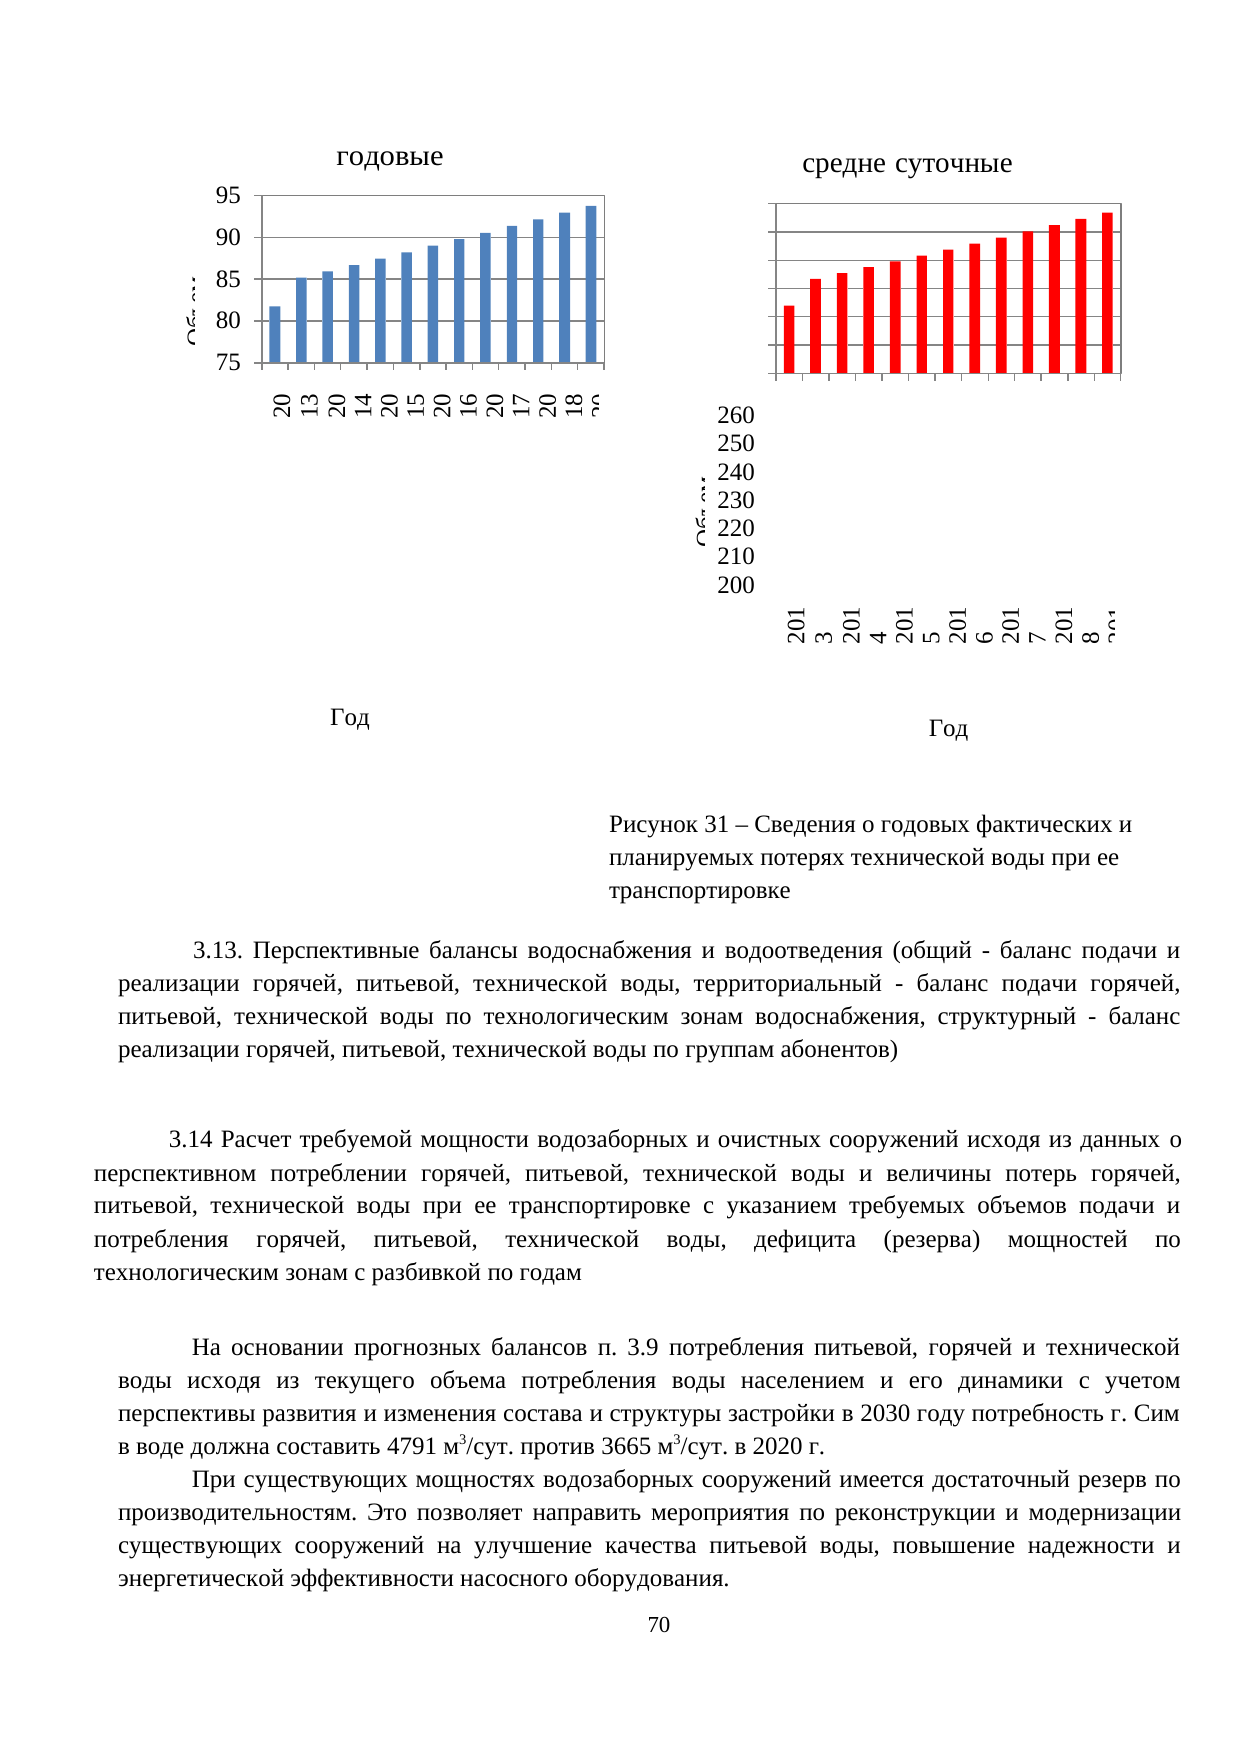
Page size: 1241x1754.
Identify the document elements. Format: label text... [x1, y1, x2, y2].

text Рисунок 31 – Сведения о годовых фактических и планируемых потерях технической воды при ее транспортировке [609, 809, 1134, 904]
text 240 [595, 457, 754, 486]
text При существующих мощностях водозаборных сооружений имеется достаточный резерв по производительностям. Это позволяет направить мероприятия по реконструкции и модернизации существующих сооружений на улучшение качества питьевой воды, повышение надежности и энергетической эффективности насосного оборудования. [118, 1464, 1182, 1592]
text 3.13. Перспективные балансы водоснабжения и водоотведения (общий - баланс подачи и реализации горячей, питьевой, технической воды, территориальный - баланс подачи горячей, питьевой, технической воды по технологическим зонам водоснабжения, структурный - баланс реализации горячей, питьевой, технической воды по группам абонентов) [118, 935, 1182, 1063]
text 85 [213, 264, 242, 292]
text 90 [213, 222, 242, 251]
text 220 [595, 514, 754, 542]
text На основании прогнозных балансов п. 3.9 потребления питьевой, горячей и технической воды исходя из текущего объема потребления воды населением и его динамики с учетом перспективы развития и изменения состава и структуры застройки в 2030 году потребность г. Сим в воде должна составить 4791 м3/сут. против 3665 м3/сут. в 2020 г. [118, 1332, 1182, 1460]
text 200 [595, 570, 754, 599]
text 230 [595, 486, 754, 514]
text 260 [595, 188, 754, 429]
text 80 [213, 306, 242, 334]
text 75 [213, 347, 242, 376]
text 250 [595, 429, 754, 457]
subtitle средне суточные [802, 145, 1223, 179]
subtitle годовые [94, 138, 443, 171]
text 210 [595, 542, 754, 570]
list 3.14 Расчет требуемой мощности водозаборных и очистных сооружений исходя из данных о перспективном потреблении горячей, питьевой, технической воды и величины потерь горячей, питьевой, технической воды при ее транспортировке с указанием требуемых объемов подачи и потребления горячей, питьевой, технической воды, дефицита (резерва) мощностей по технологическим зонам с разбивкой по годам [94, 1124, 1182, 1285]
text Год [330, 673, 451, 731]
text 95 [213, 180, 242, 208]
text Год [926, 713, 970, 742]
